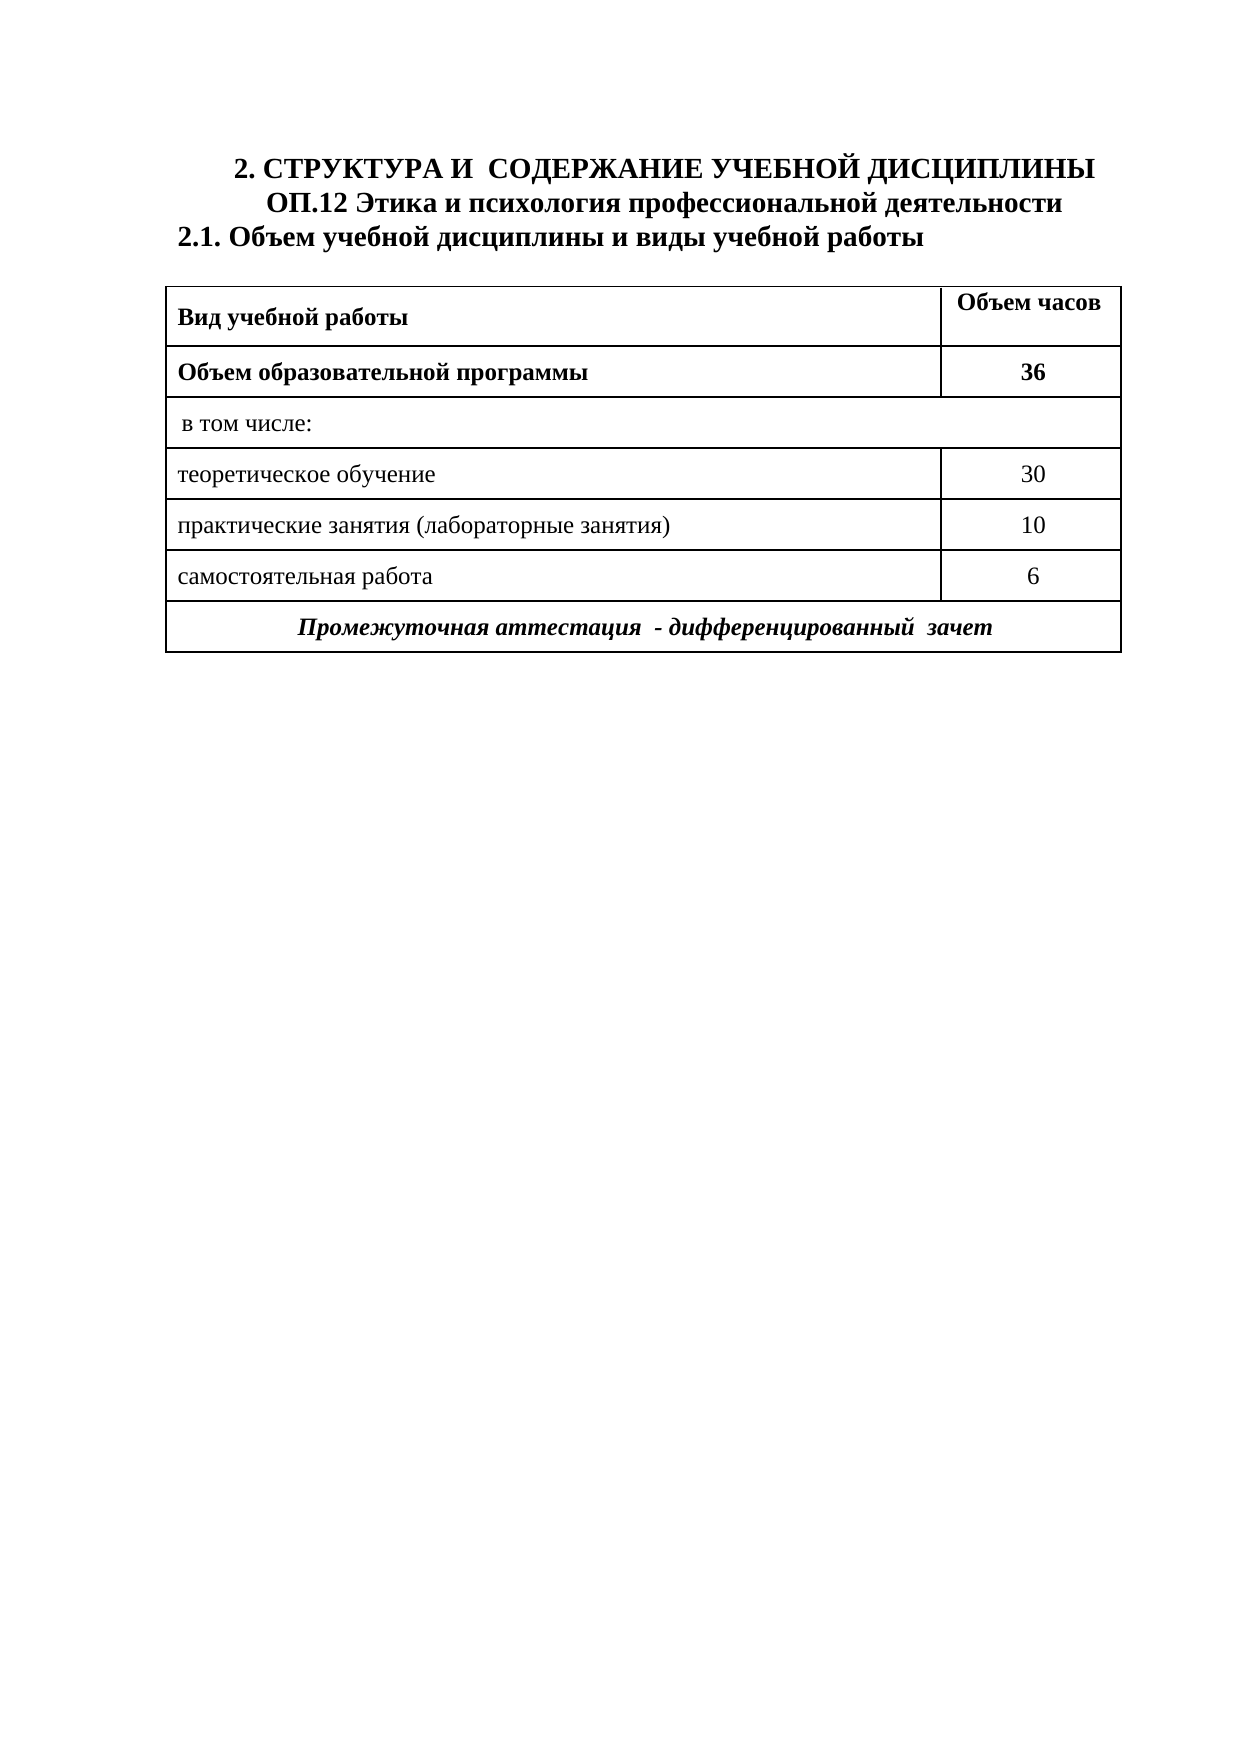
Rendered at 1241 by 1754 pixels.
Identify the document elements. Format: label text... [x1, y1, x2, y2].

table_cell самостоятельная работа [167, 551, 940, 600]
table_cell в том числе: [167, 398, 1120, 447]
text ОП.12 Этика и психология профессиональной деятельности [177, 185, 1152, 219]
table_cell Объем образовательной программы [167, 347, 940, 396]
table_cell 10 [942, 500, 1120, 549]
table_cell 30 [942, 449, 1120, 498]
table_cell практические занятия (лабораторные занятия) [167, 500, 940, 549]
text 2. СТРУКТУРА И СОДЕРЖАНИЕ УЧЕБНОЙ ДИСЦИПЛИНЫ [177, 152, 1152, 185]
table_header Вид учебной работы [167, 287, 941, 345]
text 2.1. Объем учебной дисциплины и виды учебной работы [177, 219, 1152, 252]
table_header Объем часов [942, 287, 1120, 345]
table_cell 6 [942, 551, 1120, 600]
table_cell 36 [942, 347, 1120, 396]
table_cell теоретическое обучение [167, 449, 940, 498]
table_cell Промежуточная аттестация - дифференцированный зачет [167, 602, 1120, 651]
